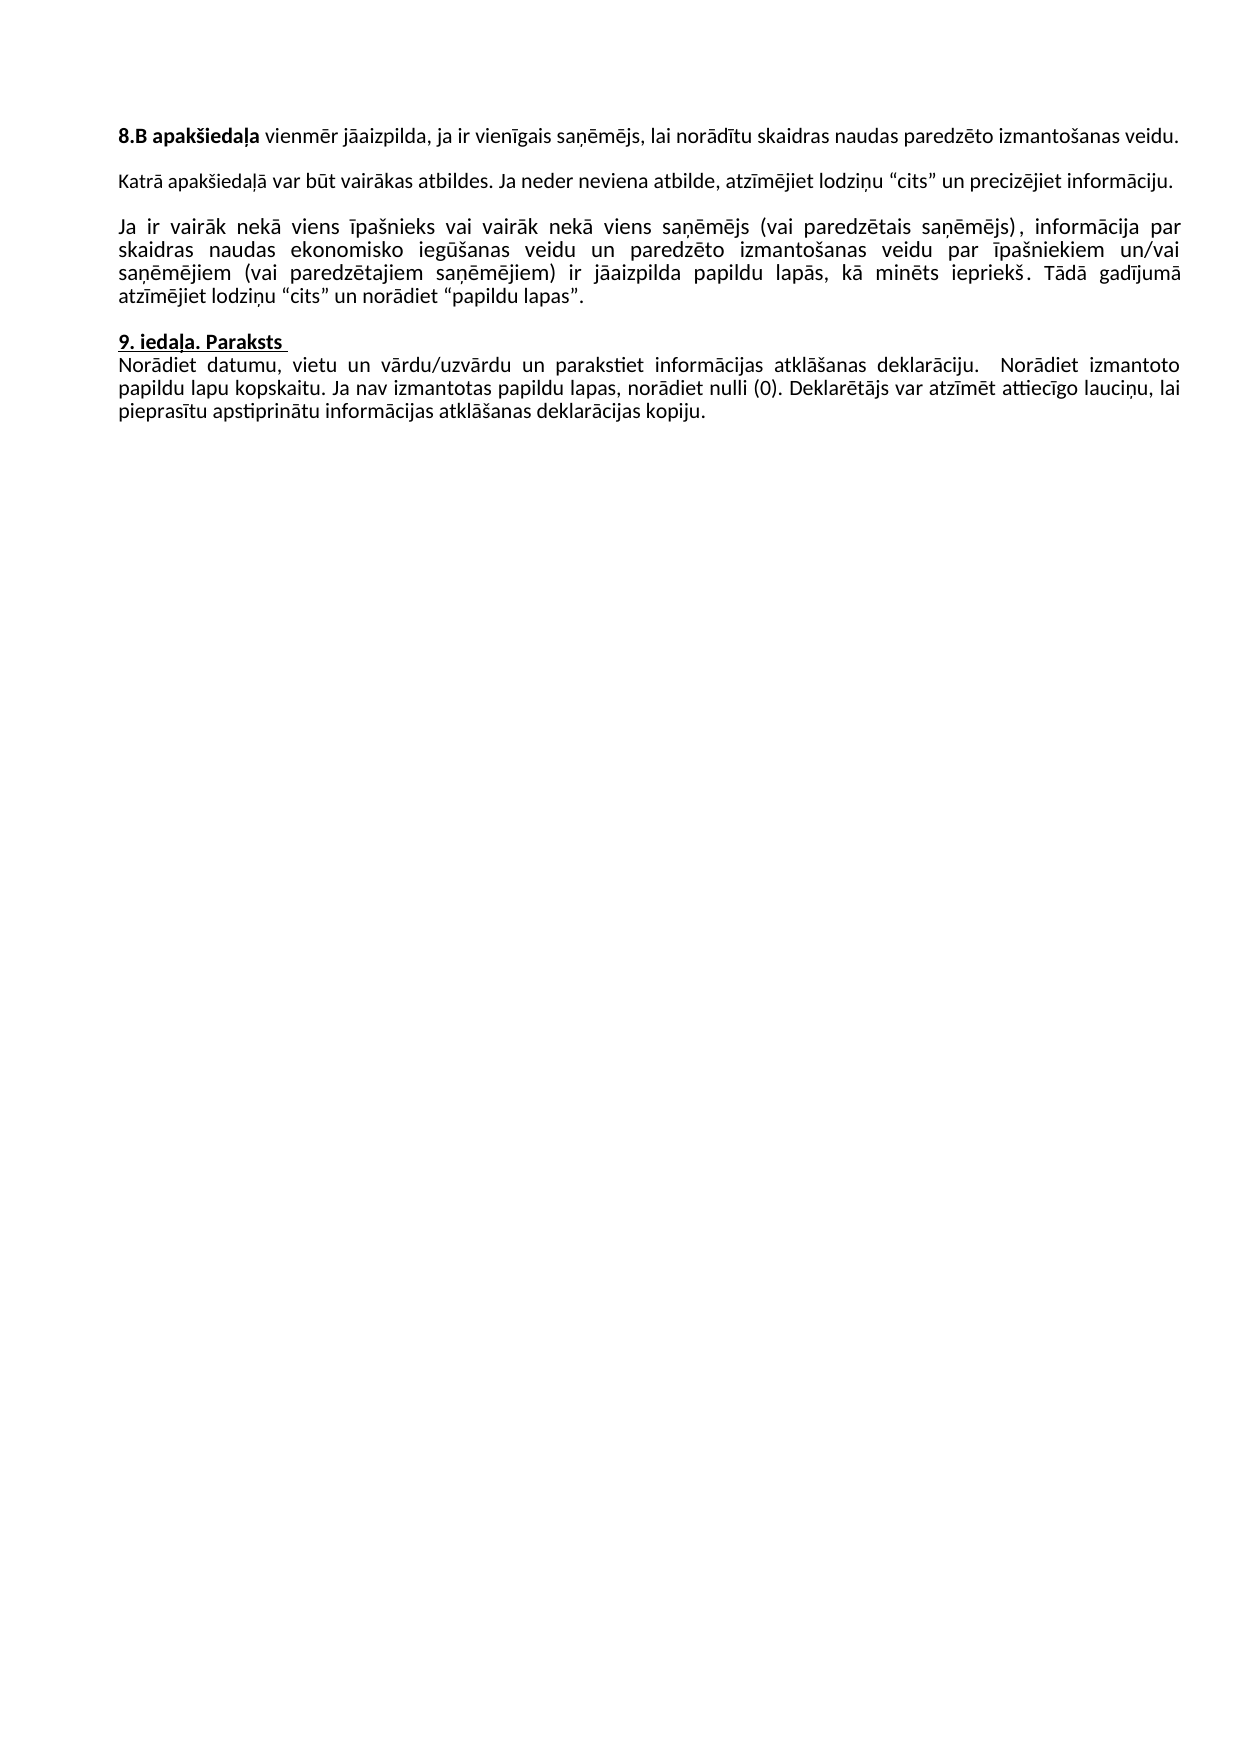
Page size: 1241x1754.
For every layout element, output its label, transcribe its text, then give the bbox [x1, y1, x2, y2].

text Norādiet datumu, vietu un vārdu/uzvārdu un parakstiet informācijas atklāšanas deklarāciju. Norādiet izmantoto papildu lapu kopskaitu. Ja nav izmantotas papildu lapas, norādiet nulli (0). Deklarētājs var atzīmēt attiecīgo lauciņu, lai pieprasītu apstiprinātu informācijas atklāšanas deklarācijas kopiju. [118, 354, 1181, 423]
text 9. iedaļa. Paraksts [118, 331, 1181, 354]
text Katrā apakšiedaļā var būt vairākas atbildes. Ja neder neviena atbilde, atzīmējiet lodziņu “cits” un precizējiet informāciju. [118, 171, 1181, 193]
text Ja ir vairāk nekā viens īpašnieks vai vairāk nekā viens saņēmējs (vai paredzētais saņēmējs), informācija par skaidras naudas ekonomisko iegūšanas veidu un paredzēto izmantošanas veidu par īpašniekiem un/vai saņēmējiem (vai paredzētajiem saņēmējiem) ir jāaizpilda papildu lapās, kā minēts iepriekš. Tādā gadījumā atzīmējiet lodziņu “cits” un norādiet “papildu lapas”. [118, 216, 1181, 308]
text 8.B apakšiedaļa vienmēr jāaizpilda, ja ir vienīgais saņēmējs, lai norādītu skaidras naudas paredzēto izmantošanas veidu. [118, 125, 1181, 148]
